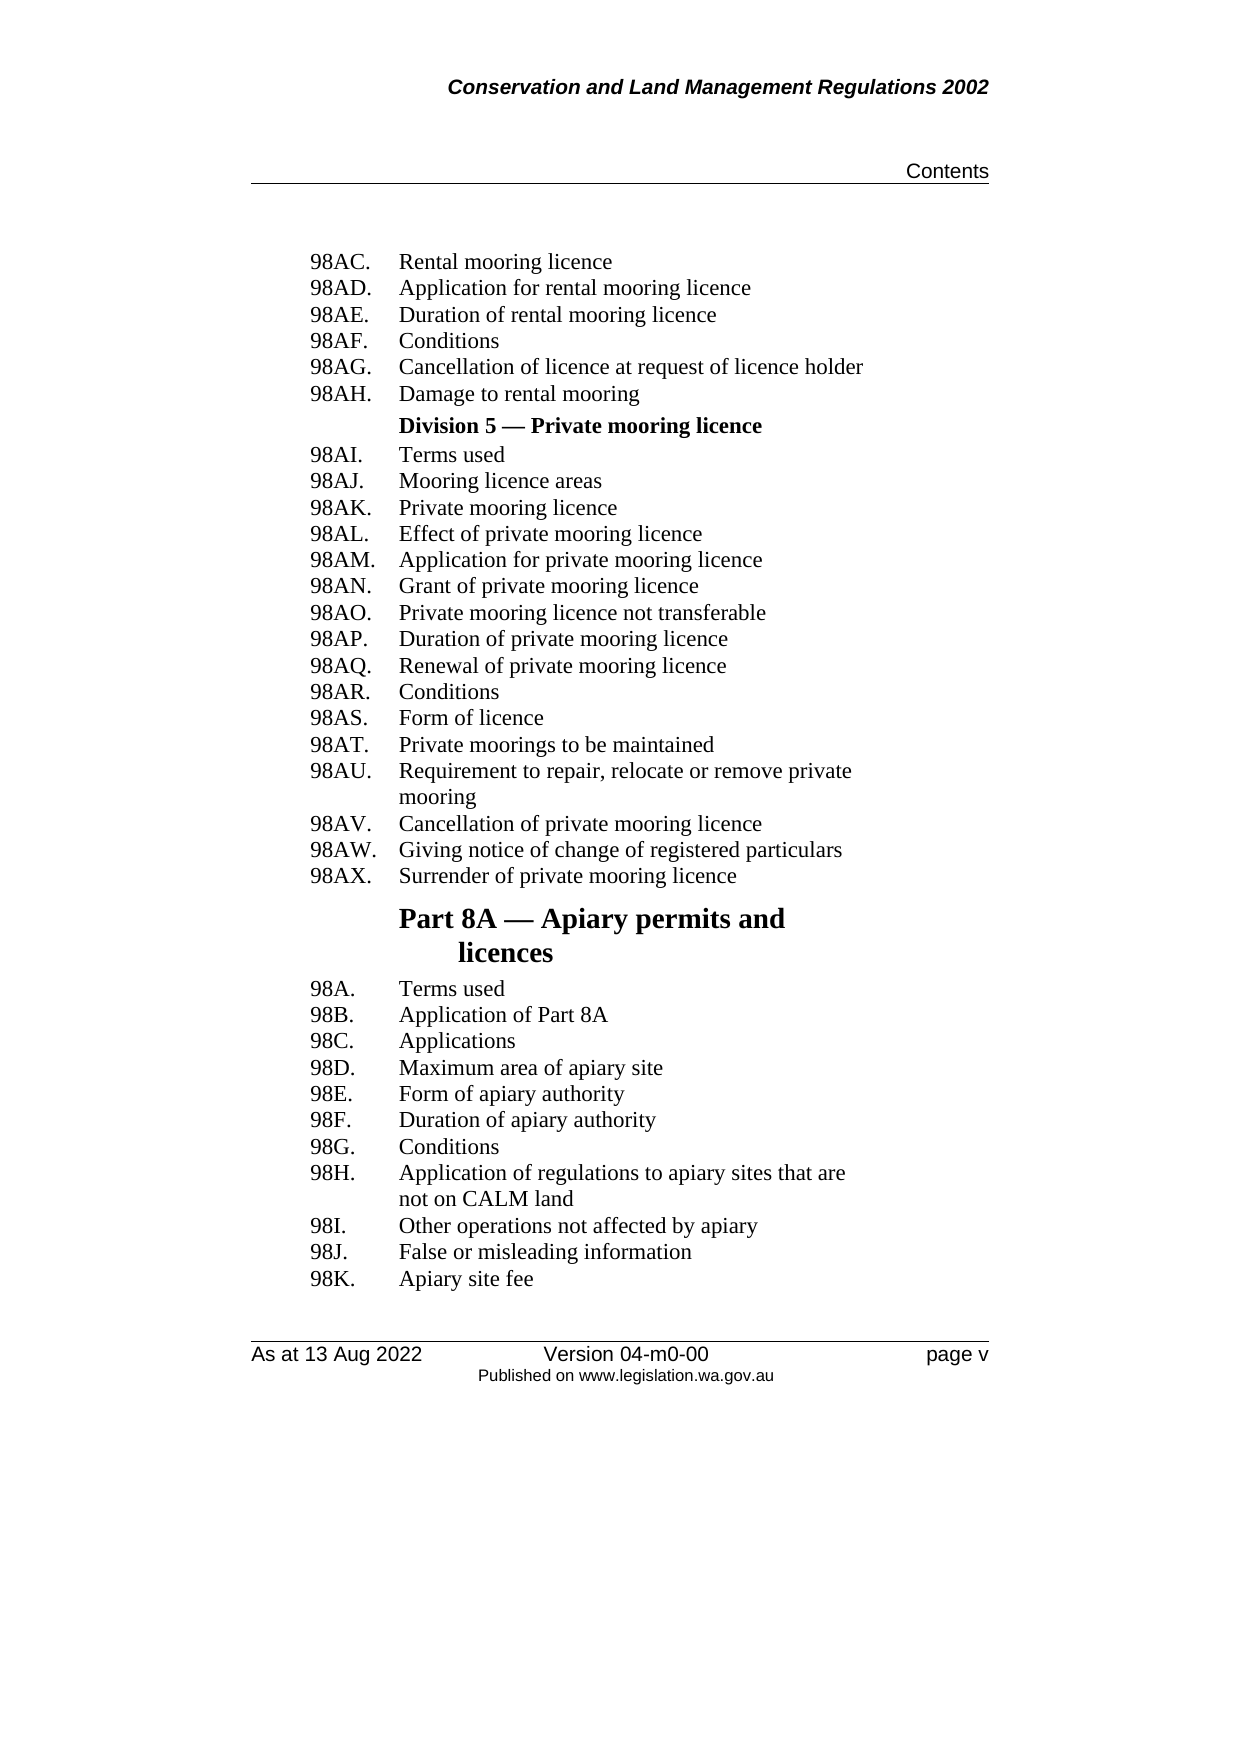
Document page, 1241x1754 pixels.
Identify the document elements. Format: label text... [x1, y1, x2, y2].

text 98AW. Giving notice of change of registered particulars 73 [310, 836, 871, 862]
text 98AT. Private moorings to be maintained 71 [310, 731, 871, 757]
text 98AG. Cancellation of licence at request of licence holder 66 [310, 353, 871, 380]
text 98AH. Damage to rental mooring 66 [310, 380, 871, 406]
text 98AI. Terms used 67 [310, 441, 871, 467]
text 98AR. Conditions 70 [310, 678, 871, 704]
text 98G. Conditions 76 [310, 1133, 871, 1159]
text 98K. Apiary site fee 79 [310, 1264, 871, 1291]
text 98E. Form of apiary authority 75 [310, 1080, 871, 1106]
text 98AD. Application for rental mooring licence 65 [310, 274, 871, 301]
text 98AC. Rental mooring licence 65 [310, 248, 871, 274]
text 98B. Application of Part 8A 74 [310, 1001, 871, 1027]
text 98A. Terms used 74 [310, 975, 871, 1001]
text 98AJ. Mooring licence areas 68 [310, 467, 871, 493]
text 98D. Maximum area of apiary site 75 [310, 1054, 871, 1080]
text 98AN. Grant of private mooring licence 69 [310, 573, 871, 599]
text 98AL. Effect of private mooring licence 68 [310, 520, 871, 546]
text 98J. False or misleading information 79 [310, 1238, 871, 1264]
text 98AM. Application for private mooring licence 69 [310, 546, 871, 573]
text 98AF. Conditions 65 [310, 327, 871, 353]
text 98AQ. Renewal of private mooring licence 70 [310, 652, 871, 678]
text 98AP. Duration of private mooring licence 70 [310, 625, 871, 652]
text Part 8A — Apiary permits and licences [399, 901, 871, 968]
text 98AE. Duration of rental mooring licence 65 [310, 301, 871, 327]
text 98C. Applications 75 [310, 1027, 871, 1054]
text 98I. Other operations not affected by apiary 78 [310, 1212, 871, 1238]
text 98AO. Private mooring licence not transferable 70 [310, 599, 871, 625]
text Division 5 — Private mooring licence [399, 412, 871, 439]
text 98AS. Form of licence 71 [310, 704, 871, 731]
text 98AV. Cancellation of private mooring licence 73 [310, 810, 871, 836]
text 98F. Duration of apiary authority 76 [310, 1106, 871, 1133]
text 98H. Application of regulations to apiary sites that are not on CALM land 78 [310, 1159, 871, 1212]
text 98AU. Requirement to repair, relocate or remove private mooring 72 [310, 757, 871, 810]
text 98AK. Private mooring licence 68 [310, 493, 871, 520]
text 98AX. Surrender of private mooring licence 73 [310, 862, 871, 889]
